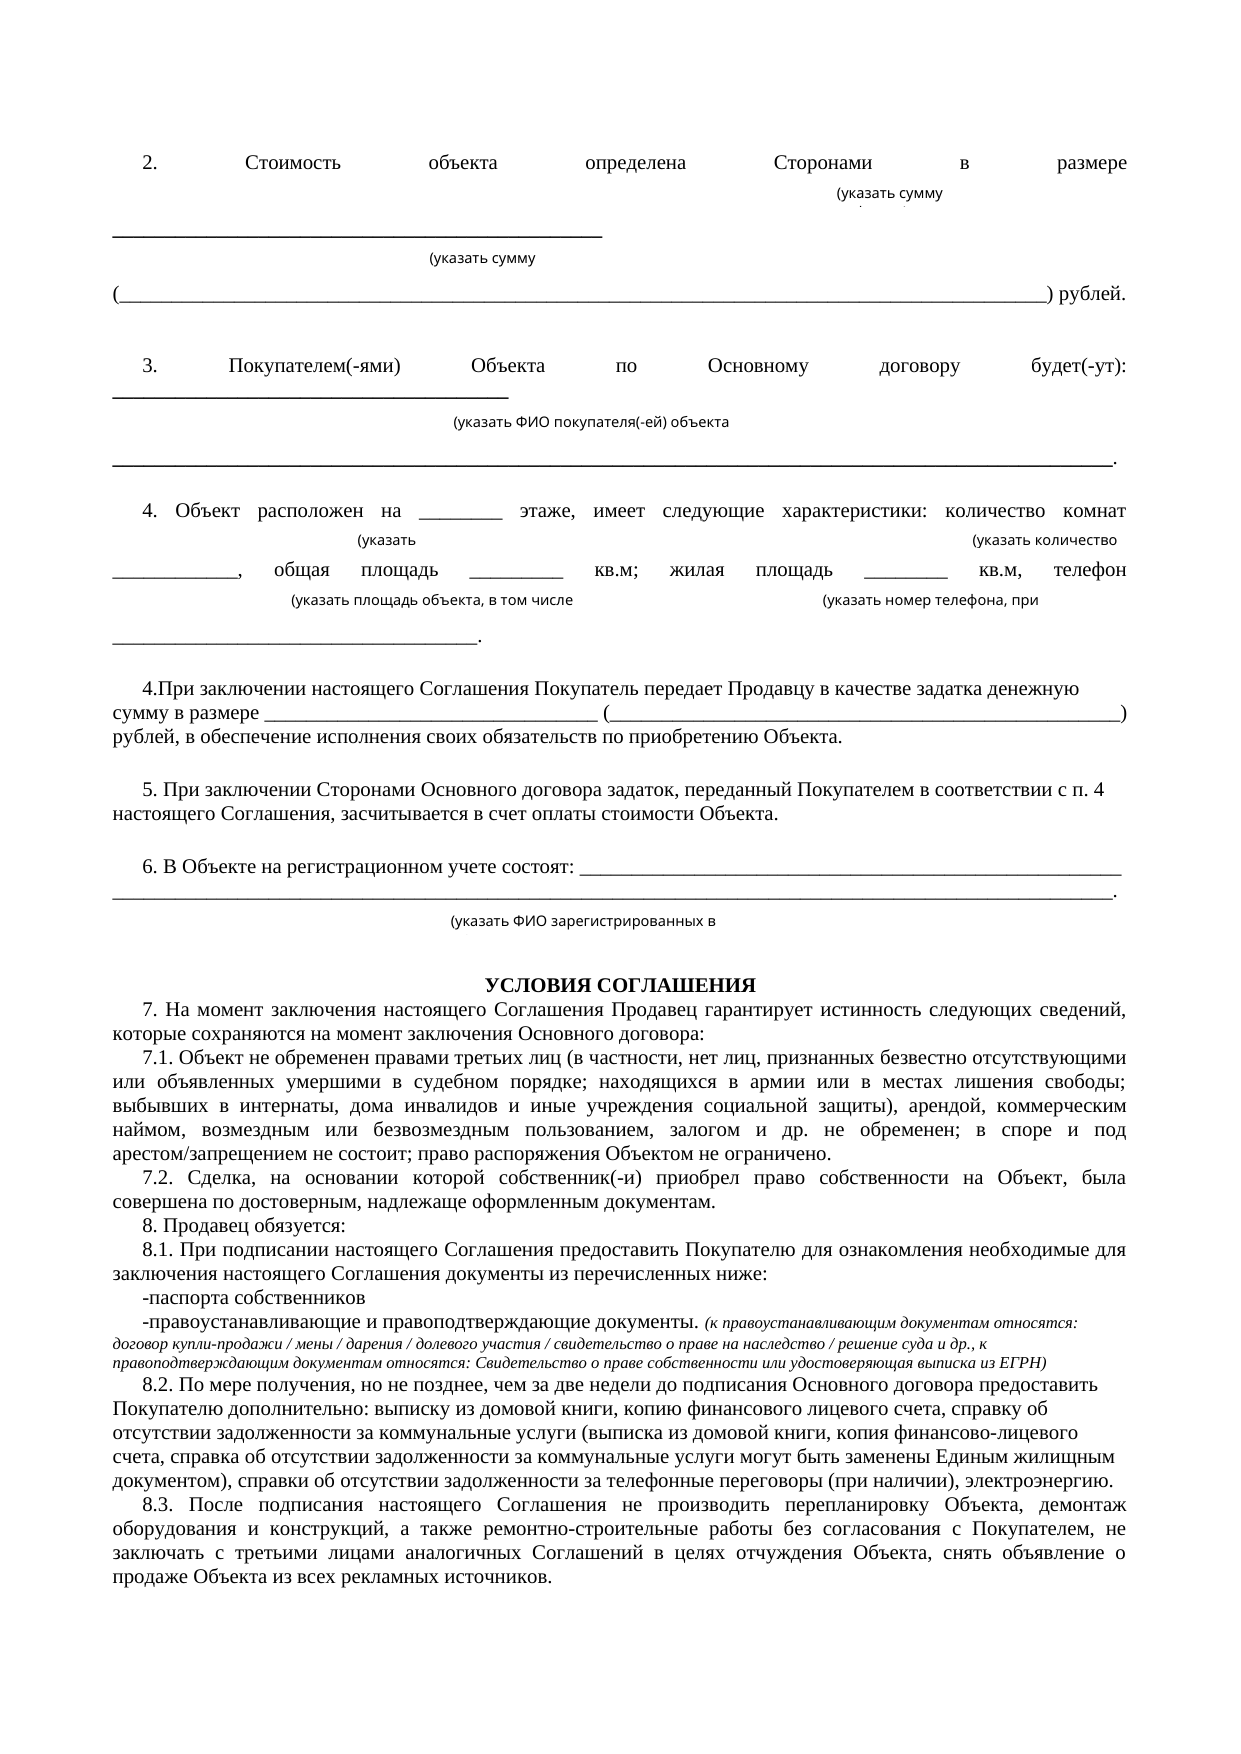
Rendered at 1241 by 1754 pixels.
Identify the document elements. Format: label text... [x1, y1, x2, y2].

text 7.2. Сделка, на основании которой собственник(-и) приобрел право собственности на Объект, была совершена по достоверным, надлежаще оформленным документам. [112, 1165, 1128, 1213]
text 5. При заключении Сторонами Основного договора задаток, переданный Покупателем в соответствии с п. 4 настоящего Соглашения, засчитывается в счет оплаты стоимости Объекта. [112, 777, 1128, 825]
text -паспорта собственников [112, 1285, 1128, 1309]
text 8.2. По мере получения, но не позднее, чем за две недели до подписания Основного договора предоставить Покупателю дополнительно: выписку из домовой книги, копию финансового лицевого счета, справку об отсутствии задолженности за коммунальные услуги (выписка из домовой книги, копия финансово-лицевого счета, справка об отсутствии задолженности за коммунальные услуги могут быть заменены Единым жилищным документом), справки об отсутствии задолженности за телефонные переговоры (при наличии), электроэнергию. [112, 1372, 1128, 1492]
text 3. Покупателем(-ями) Объекта по Основному договору будет(-ут): ______________________________________ ________________________________________________________________________________________________. [112, 353, 1128, 469]
text 2. Стоимость объекта определена Сторонами в размере _______________________________________________ (_________________________________________________________________________________________) рублей. [112, 150, 1128, 305]
text 4. Объект расположен на ________ этаже, имеет следующие характеристики: количество комнат ____________, общая площадь _________ кв.м; жилая площадь ________ кв.м, телефон ___________________________________. [112, 497, 1128, 647]
text 8. Продавец обязуется: [112, 1213, 1128, 1237]
text 8.1. При подписании настоящего Соглашения предоставить Покупателю для ознакомления необходимые для заключения настоящего Соглашения документы из перечисленных ниже: [112, 1237, 1128, 1285]
text 7. На момент заключения настоящего Соглашения Продавец гарантирует истинность следующих сведений, которые сохраняются на момент заключения Основного договора: [112, 997, 1128, 1045]
text 4.При заключении настоящего Соглашения Покупатель передает Продавцу в качестве задатка денежную сумму в размере ________________________________ (_________________________________________________) рублей, в обеспечение исполнения своих обязательств по приобретению Объекта. [112, 676, 1128, 748]
text 6. В Объекте на регистрационном учете состоят: ____________________________________________________ ________________________________________________________________________________________________. [112, 853, 1128, 902]
text УСЛОВИЯ СОГЛАШЕНИЯ [112, 972, 1128, 997]
text 7.1. Объект не обременен правами третьих лиц (в частности, нет лиц, признанных безвестно отсутствующими или объявленных умершими в судебном порядке; находящихся в армии или в местах лишения свободы; выбывших в интернаты, дома инвалидов и иные учреждения социальной защиты), арендой, коммерческим наймом, возмездным или безвозмездным пользованием, залогом и др. не обременен; в споре и под арестом/запрещением не состоит; право распоряжения Объектом не ограничено. [112, 1045, 1128, 1165]
text -правоустанавливающие и правоподтверждающие документы. (к правоустанавливающим документам относятся: договор купли-продажи / мены / дарения / долевого участия / свидетельство о праве на наследство / решение суда и др., к правоподтверждающим документам относятся: Свидетельство о праве собственности или удостоверяющая выписка из ЕГРН) [112, 1309, 1128, 1372]
text 8.3. После подписания настоящего Соглашения не производить перепланировку Объекта, демонтаж оборудования и конструкций, а также ремонтно-строительные работы без согласования с Покупателем, не заключать с третьими лицами аналогичных Соглашений в целях отчуждения Объекта, снять объявление о продаже Объекта из всех рекламных источников. [112, 1492, 1128, 1588]
